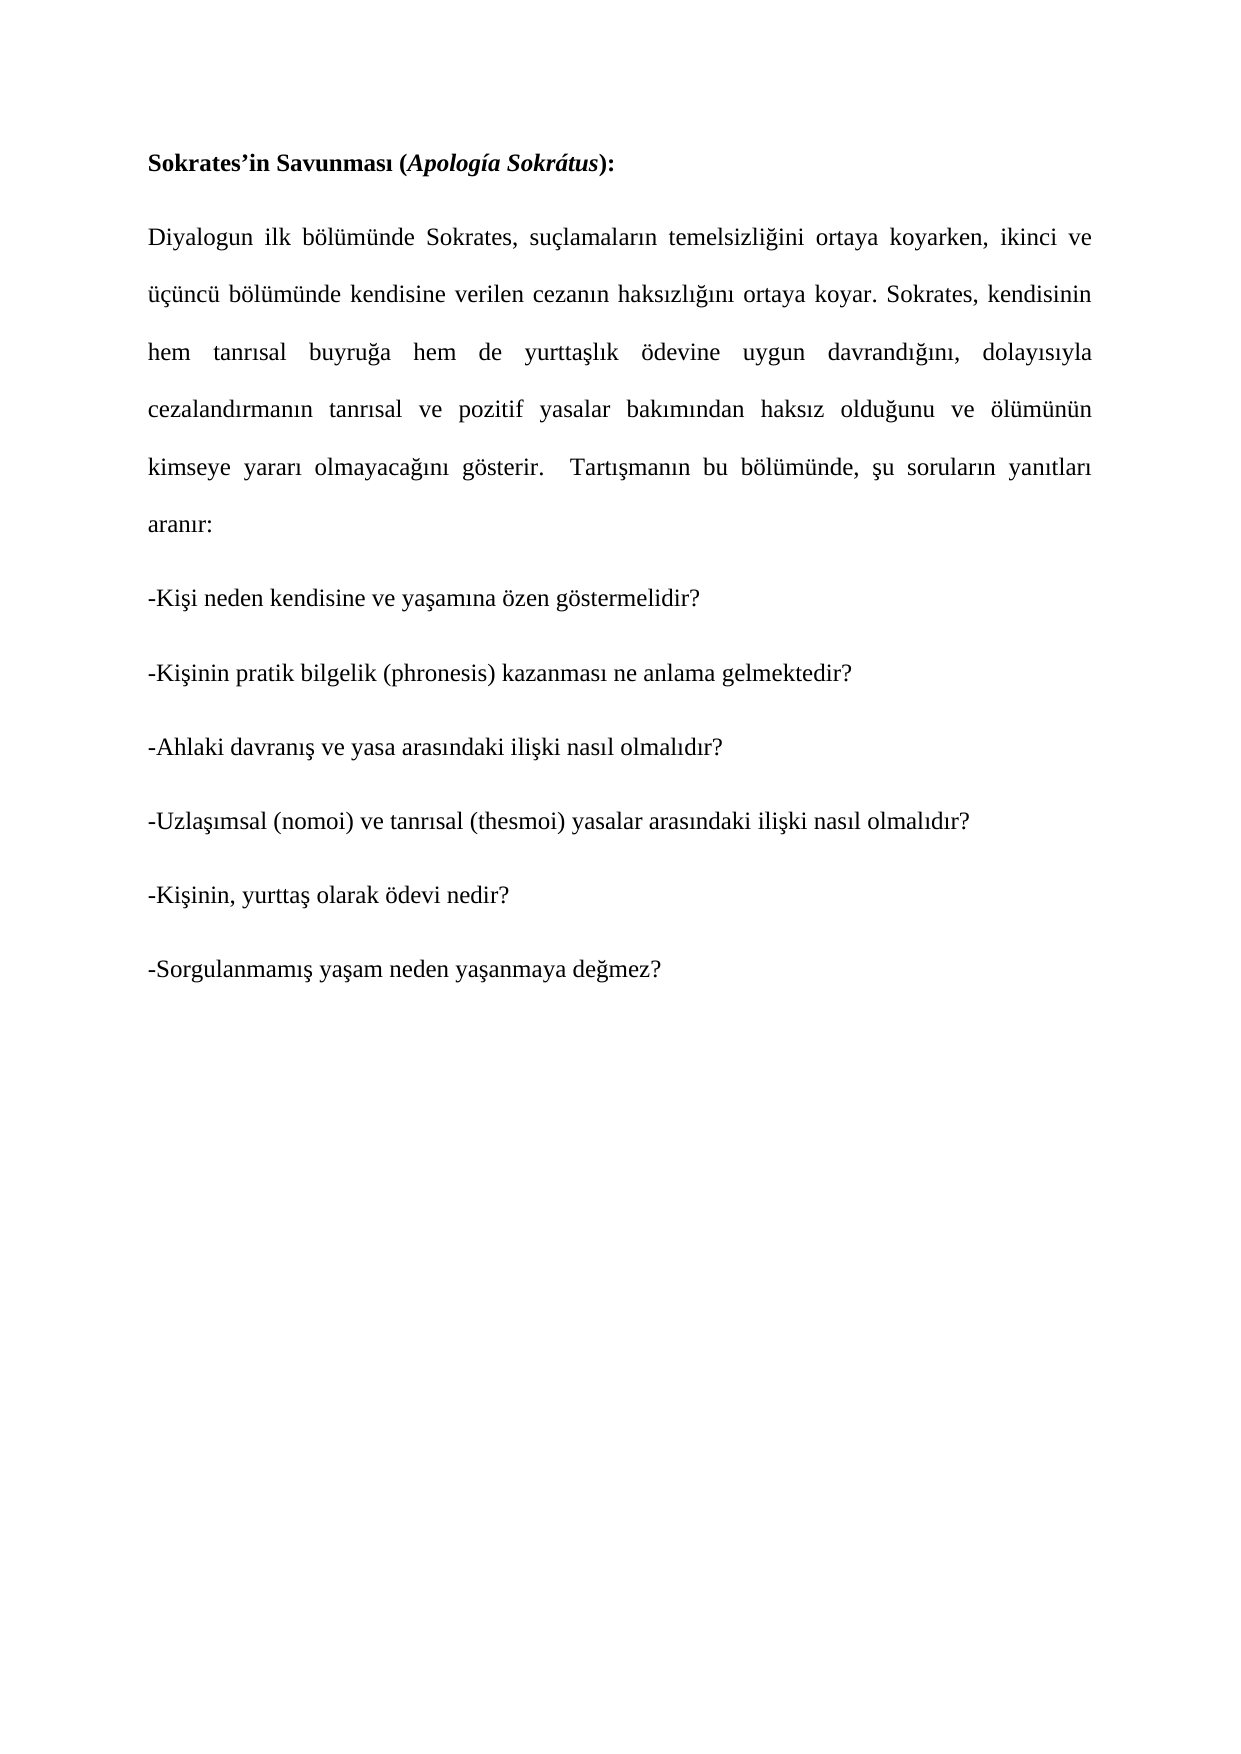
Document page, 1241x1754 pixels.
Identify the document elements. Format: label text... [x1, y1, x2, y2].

text -Kişinin pratik bilgelik (phronesis) kazanması ne anlama gelmektedir? [148, 658, 1093, 686]
text -Sorgulanmamış yaşam neden yaşanmaya değmez? [148, 954, 1093, 983]
text -Ahlaki davranış ve yasa arasındaki ilişki nasıl olmalıdır? [148, 732, 1093, 761]
text -Kişinin, yurttaş olarak ödevi nedir? [148, 880, 1093, 909]
text -Kişi neden kendisine ve yaşamına özen göstermelidir? [148, 583, 1093, 612]
text Sokrates’in Savunması (Apología Sokrátus): [148, 148, 1093, 176]
text Diyalogun ilk bölümünde Sokrates, suçlamaların temelsizliğini ortaya koyarken, ikinci ve üçüncü bölümünde kendisine verilen cezanın haksızlığını ortaya koyar. Sokrates, kendisinin hem tanrısal buyruğa hem de yurttaşlık ödevine uygun davrandığını, dolayısıyla cezalandırmanın tanrısal ve pozitif yasalar bakımından haksız olduğunu ve ölümünün kimseye yararı olmayacağını gösterir. Tartışmanın bu bölümünde, şu soruların yanıtları aranır: [148, 222, 1093, 538]
text -Uzlaşımsal (nomoi) ve tanrısal (thesmoi) yasalar arasındaki ilişki nasıl olmalıdır? [148, 806, 1093, 835]
